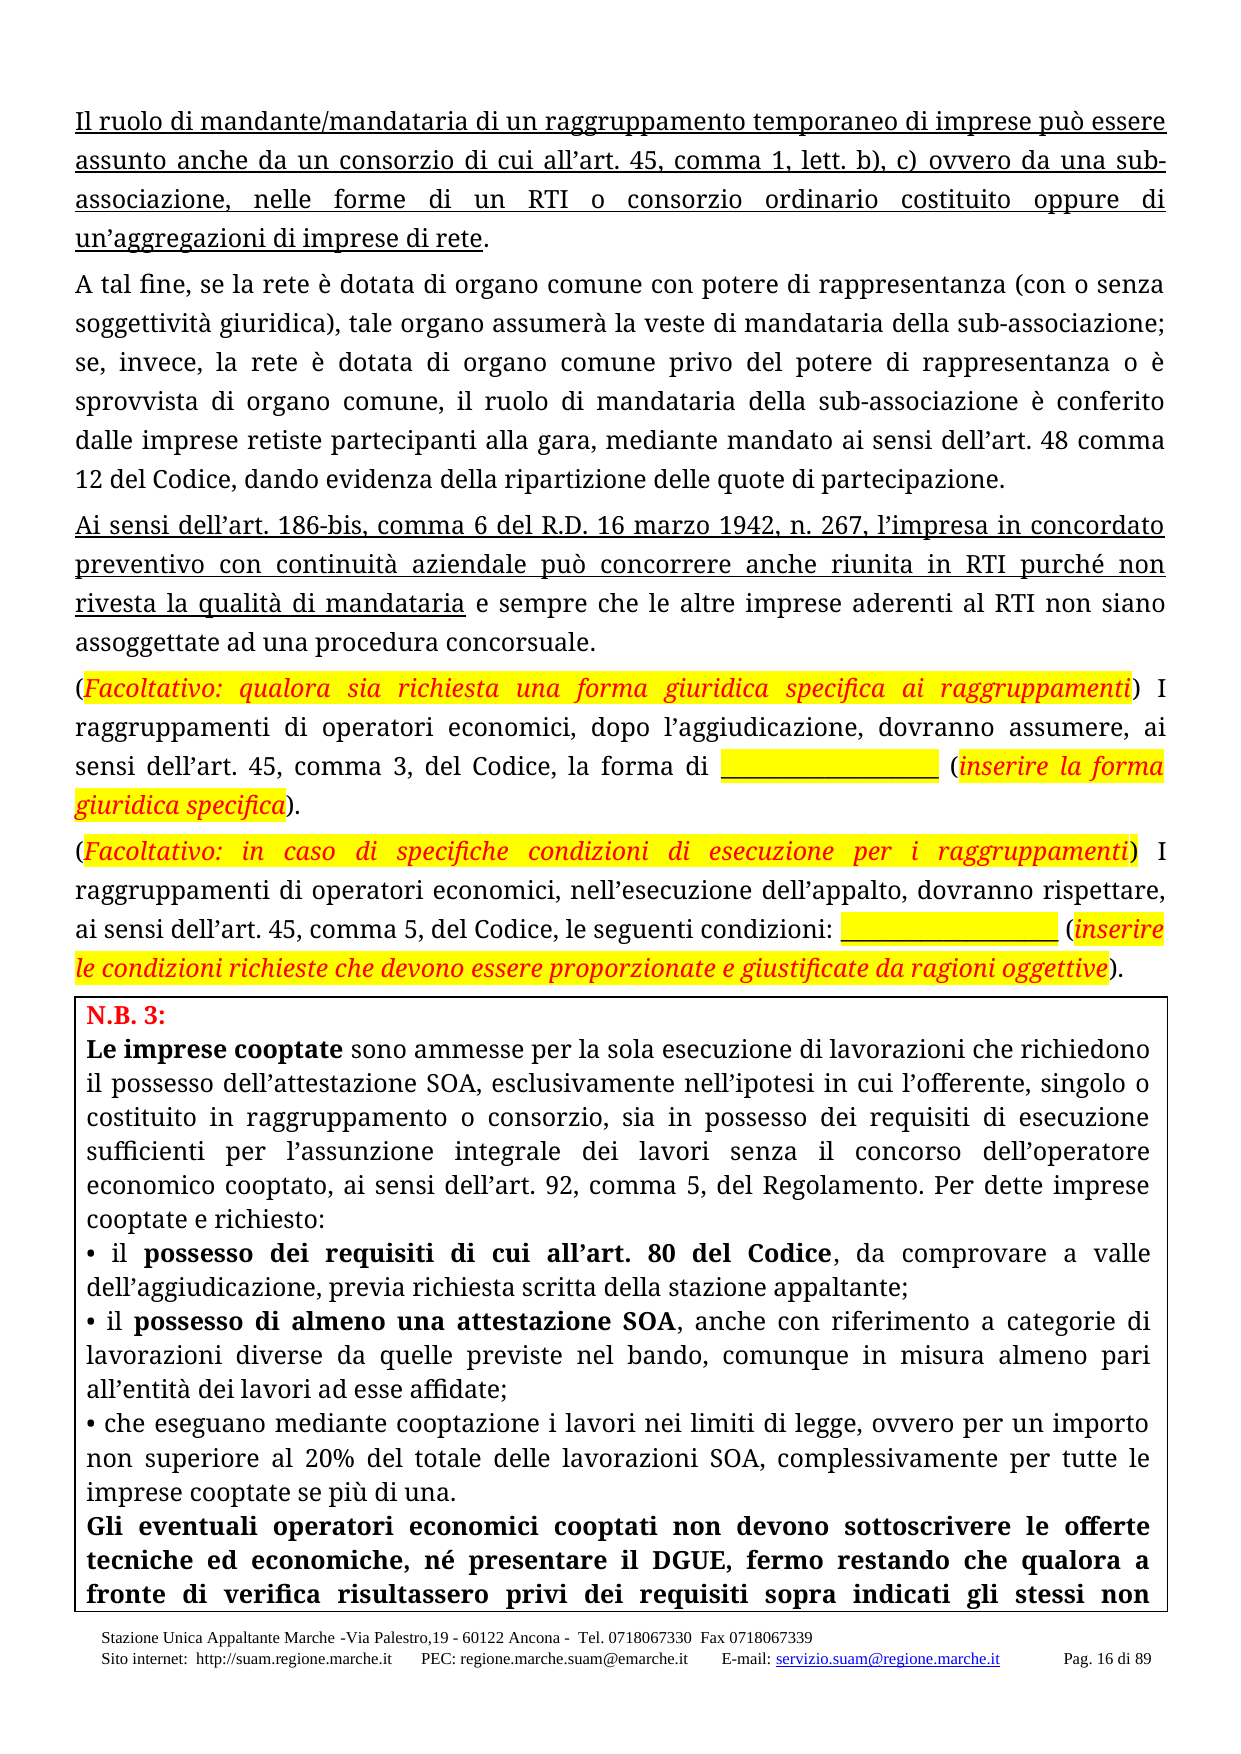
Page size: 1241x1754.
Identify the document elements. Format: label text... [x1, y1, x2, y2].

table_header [76, 998, 1167, 1611]
text (Facoltativo: qualora sia richiesta una forma giuridica specifica ai raggruppamenti) I raggruppamenti di operatori economici, dopo l’aggiudicazione, dovranno assumere, ai sensi dell’art. 45, comma 3, del Codice, la forma di ___________________ (inserire la forma giuridica specifica). [75, 671, 1167, 822]
text Il ruolo di mandante/mandataria di un raggruppamento temporaneo di imprese può essere assunto anche da un consorzio di cui all’art. 45, comma 1, lett. b), c) ovvero da una sub-associazione, nelle forme di un RTI o consorzio ordinario costituito oppure di un’aggregazioni di imprese di rete. [75, 134, 1167, 255]
text Il ruolo di mandante/mandataria di un raggruppamento temporaneo di imprese può essere assunto anche da un consorzio di cui all’art. 45, comma 1, lett. b), c) ovvero da una sub-associazione, nelle forme di un RTI o consorzio ordinario costituito oppure di un’aggregazioni di imprese di rete. [75, 103, 1167, 132]
text Ai sensi dell’art. 186-bis, comma 6 del R.D. 16 marzo 1942, n. 267, l’impresa in concordato preventivo con continuità aziendale può concorrere anche riunita in RTI purché non rivesta la qualità di mandataria e sempre che le altre imprese aderenti al RTI non siano assoggettate ad una procedura concorsuale. [75, 508, 1167, 659]
text A tal fine, se la rete è dotata di organo comune con potere di rappresentanza (con o senza soggettività giuridica), tale organo assumerà la veste di mandataria della sub-associazione; se, invece, la rete è dotata di organo comune privo del potere di rappresentanza o è sprovvista di organo comune, il ruolo di mandataria della sub-associazione è conferito dalle imprese retiste partecipanti alla gara, mediante mandato ai sensi dell’art. 48 comma 12 del Codice, dando evidenza della ripartizione delle quote di partecipazione. [75, 266, 1167, 496]
text (Facoltativo: in caso di specifiche condizioni di esecuzione per i raggruppamenti) I raggruppamenti di operatori economici, nell’esecuzione dell’appalto, dovranno rispettare, ai sensi dell’art. 45, comma 5, del Codice, le seguenti condizioni: ___________________ (inserire le condizioni richieste che devono essere proporzionate e giustificate da ragioni oggettive). [75, 833, 1167, 985]
